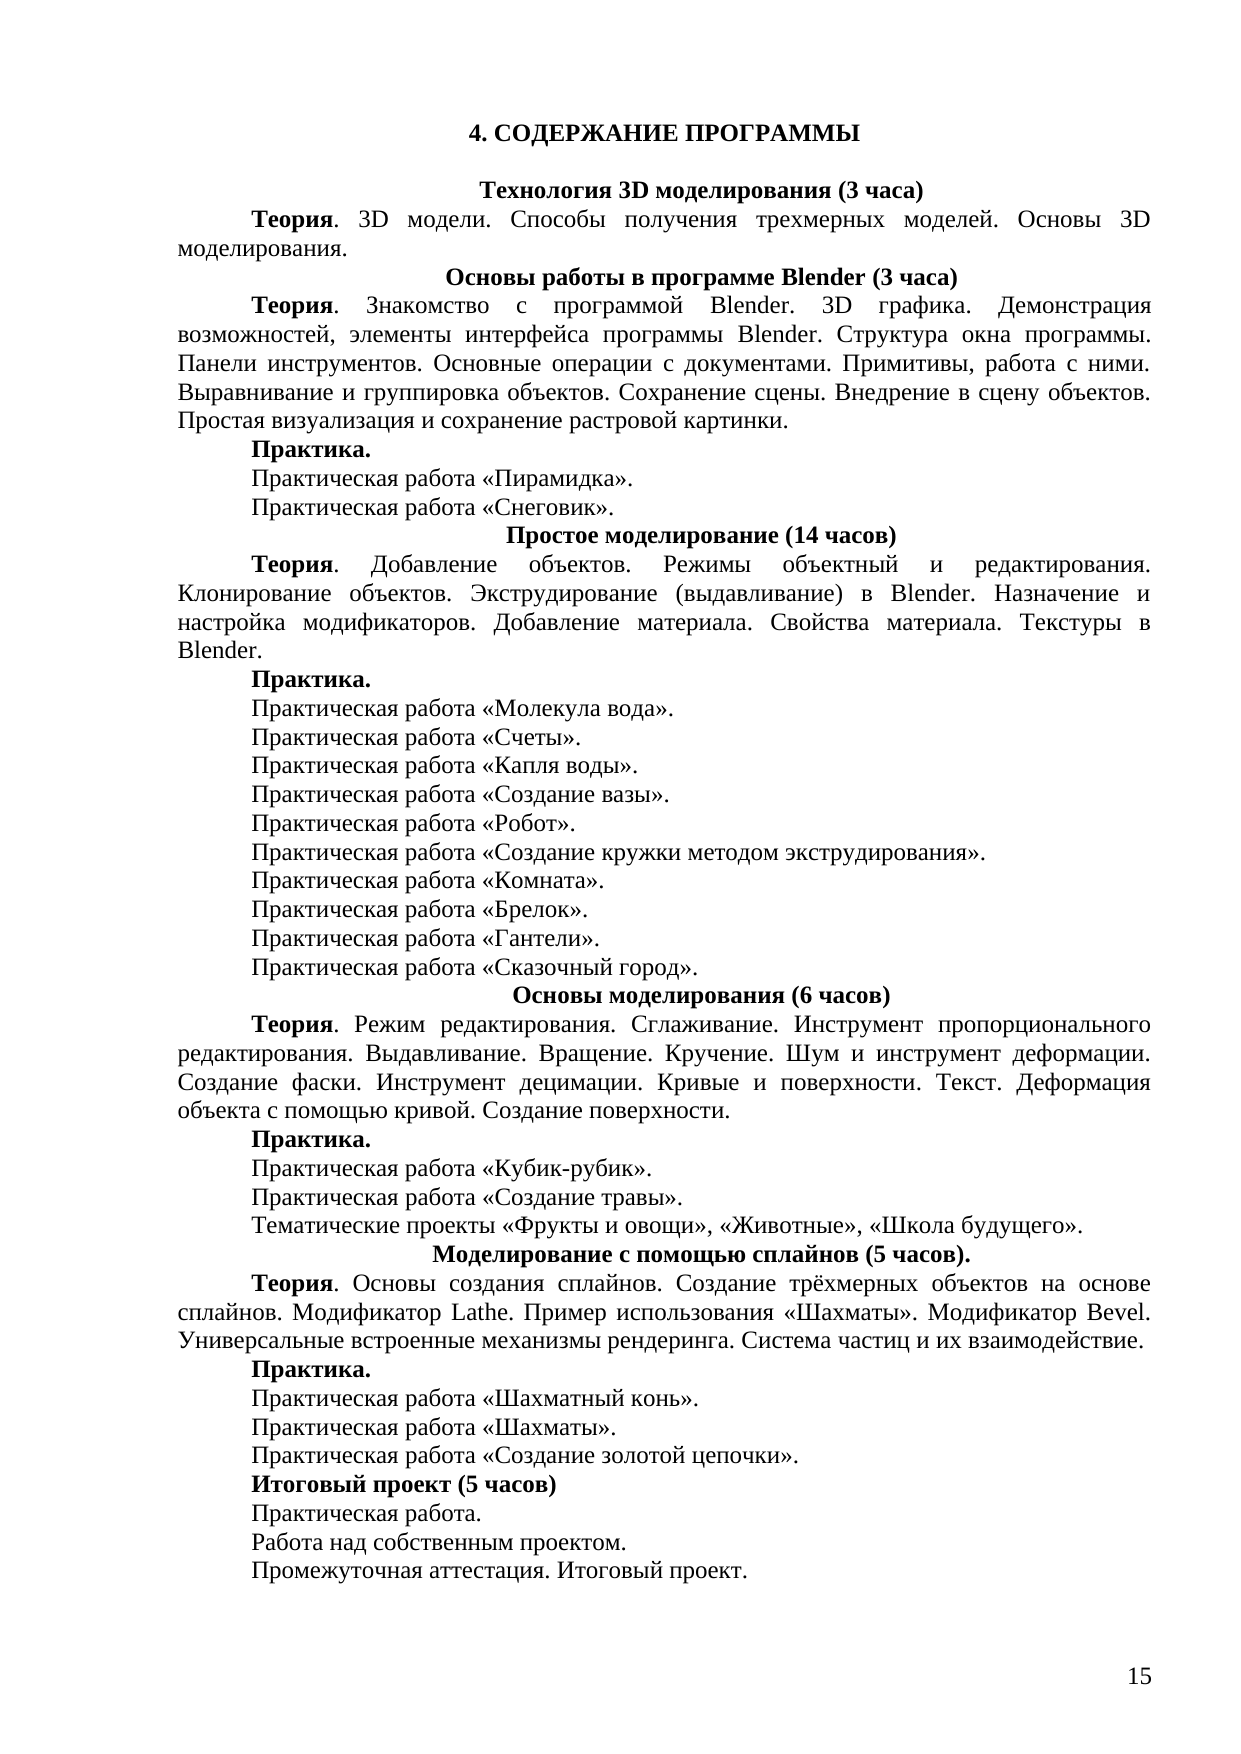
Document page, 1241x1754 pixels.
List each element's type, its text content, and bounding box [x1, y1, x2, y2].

text Практическая работа «Комната». [177, 866, 1152, 894]
text Практическая работа «Капля воды». [177, 751, 1152, 779]
text Практическая работа «Робот». [177, 808, 1152, 837]
text Практическая работа «Пирамидка». [177, 463, 1152, 492]
text Практическая работа «Кубик-рубик». [177, 1153, 1152, 1182]
text Практическая работа «Молекула вода». [177, 693, 1152, 722]
text Практическая работа. [177, 1498, 1152, 1527]
text Практическая работа «Создание вазы». [177, 779, 1152, 808]
text Теория. Добавление объектов. Режимы объектный и редактирования. Клонирование объектов. Экструдирование (выдавливание) в Blender. Назначение и настройка модификаторов. Добавление материала. Свойства материала. Текстуры в Blender. [177, 549, 1152, 664]
text Основы работы в программе Blender (3 часа) [177, 262, 1152, 291]
text Практическая работа «Создание золотой цепочки». [177, 1441, 1152, 1469]
text Итоговый проект (5 часов) [177, 1469, 1152, 1498]
text Теория. Знакомство с программой Blender. 3D графика. Демонстрация возможностей, элементы интерфейса программы Blender. Структура окна программы. Панели инструментов. Основные операции с документами. Примитивы, работа с ними. Выравнивание и группировка объектов. Сохранение сцены. Внедрение в сцену объектов. Простая визуализация и сохранение растровой картинки. [177, 291, 1152, 434]
text Технология 3D моделирования (3 часа) [177, 176, 1152, 204]
text Практическая работа «Снеговик». [177, 492, 1152, 521]
text Практическая работа «Счеты». [177, 722, 1152, 751]
text Практическая работа «Создание кружки методом экструдирования». [177, 837, 1152, 866]
subtitle 4. СОДЕРЖАНИЕ ПРОГРАММЫ [177, 118, 1152, 147]
text Практика. [177, 434, 1152, 463]
text Практика. [177, 1124, 1152, 1153]
text Тематические проекты «Фрукты и овощи», «Животные», «Школа будущего». [177, 1211, 1152, 1239]
text Моделирование с помощью сплайнов (5 часов). [177, 1239, 1152, 1268]
text Практика. [177, 664, 1152, 693]
text Основы моделирования (6 часов) [177, 981, 1152, 1009]
text Практическая работа «Шахматы». [177, 1412, 1152, 1441]
text Теория. 3D модели. Способы получения трехмерных моделей. Основы 3D моделирования. [177, 204, 1152, 262]
text Простое моделирование (14 часов) [177, 521, 1152, 549]
text Практическая работа «Гантели». [177, 923, 1152, 952]
text Работа над собственным проектом. [177, 1527, 1152, 1556]
text Практика. [177, 1354, 1152, 1383]
text Теория. Режим редактирования. Сглаживание. Инструмент пропорционального редактирования. Выдавливание. Вращение. Кручение. Шум и инструмент деформации. Создание фаски. Инструмент децимации. Кривые и поверхности. Текст. Деформация объекта с помощью кривой. Создание поверхности. [177, 1009, 1152, 1124]
text Практическая работа «Создание травы». [177, 1182, 1152, 1211]
text Практическая работа «Брелок». [177, 894, 1152, 923]
text Практическая работа «Сказочный город». [177, 952, 1152, 981]
text Промежуточная аттестация. Итоговый проект. [177, 1556, 1152, 1584]
text Практическая работа «Шахматный конь». [177, 1383, 1152, 1412]
text Теория. Основы создания сплайнов. Создание трёхмерных объектов на основе сплайнов. Модификатор Lathe. Пример использования «Шахматы». Модификатор Bevel. Универсальные встроенные механизмы рендеринга. Система частиц и их взаимодействие. [177, 1268, 1152, 1354]
